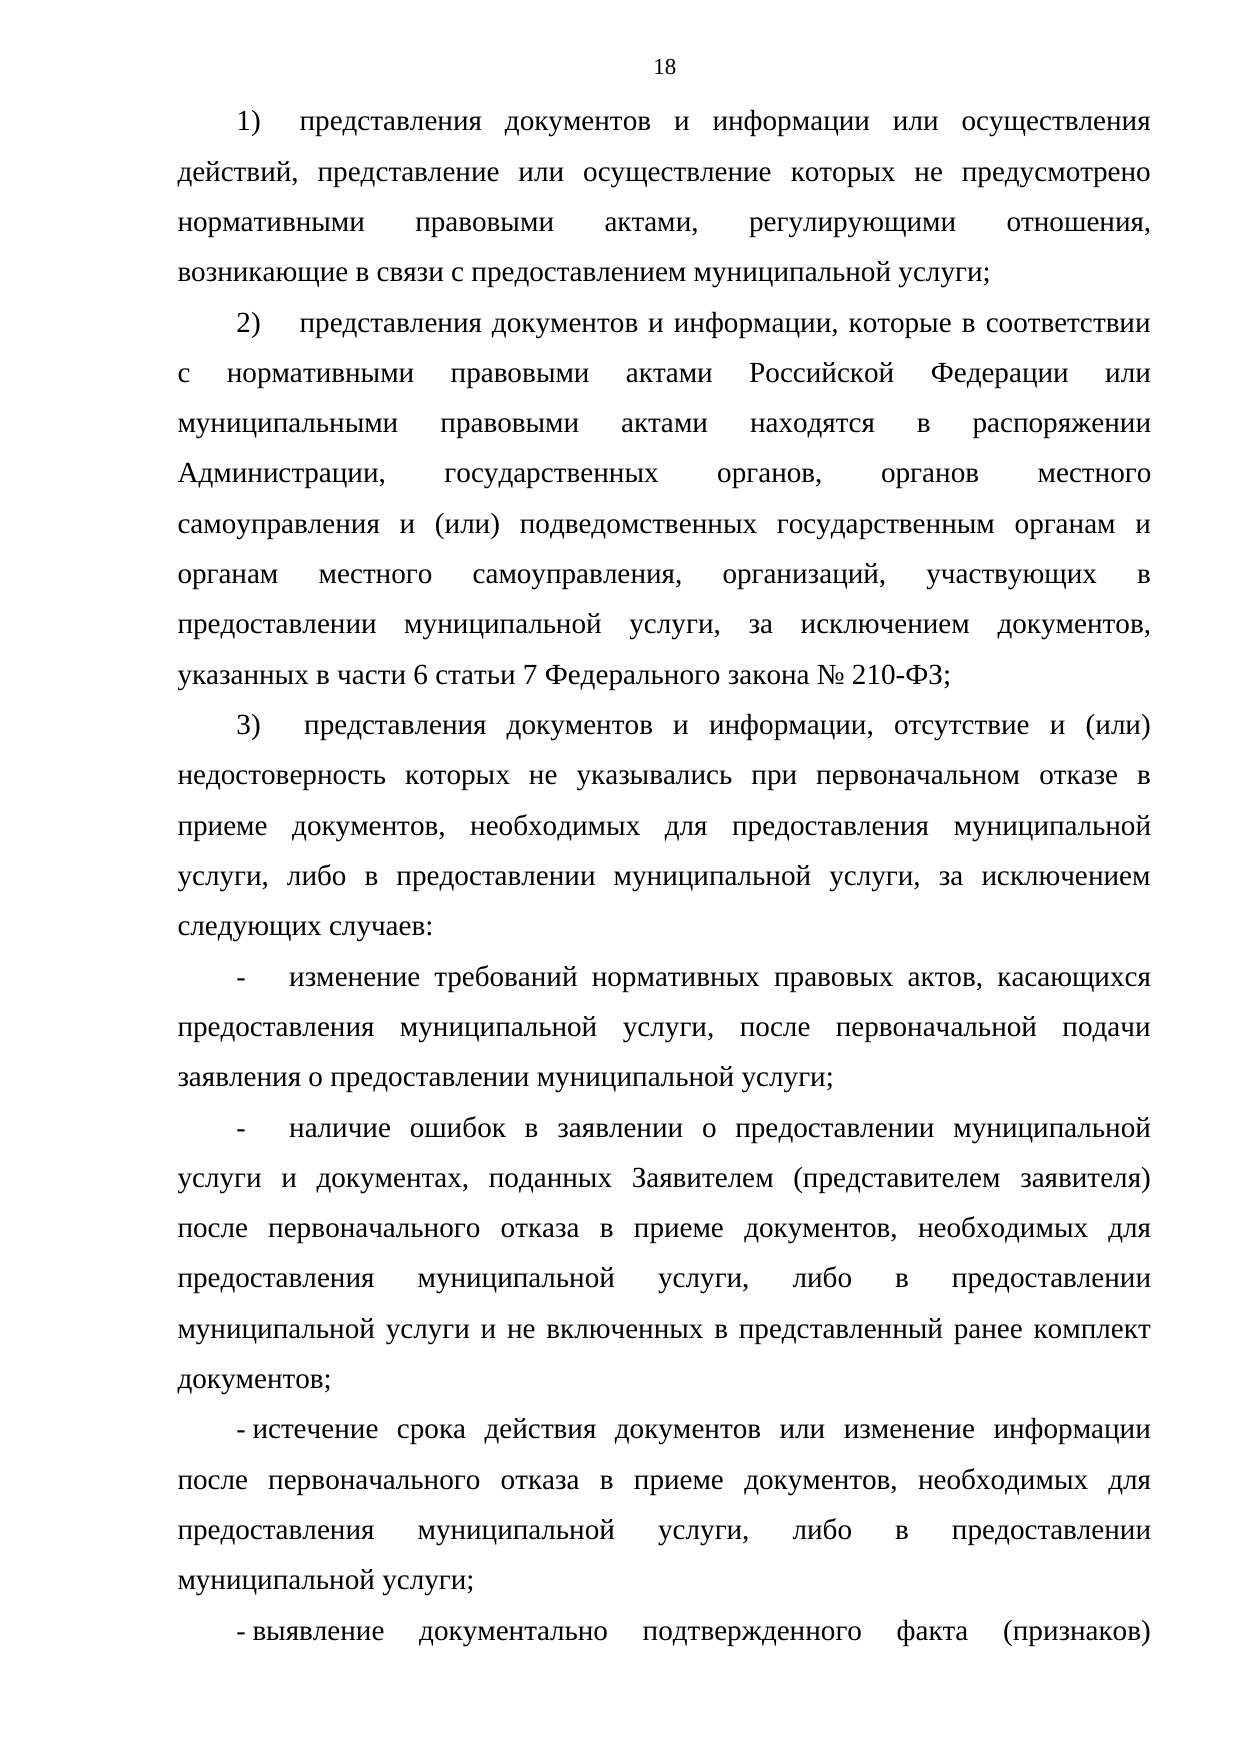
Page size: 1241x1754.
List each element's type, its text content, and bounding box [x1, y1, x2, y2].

list представления документов и информации или осуществления действий, представление или осуществление которых не предусмотрено нормативными правовыми актами, регулирующими отношения, возникающие в связи с предоставлением муниципальной услуги; [177, 103, 1152, 288]
list истечение срока действия документов или изменение информации после первоначального отказа в приеме документов, необходимых для предоставления муниципальной услуги, либо в предоставлении муниципальной услуги; [177, 1412, 1152, 1596]
list представления документов и информации, которые в соответствии с нормативными правовыми актами Российской Федерации или муниципальными правовыми актами находятся в распоряжении Администрации, государственных органов, органов местного самоуправления и (или) подведомственных государственным органам и органам местного самоуправления, организаций, участвующих в предоставлении муниципальной услуги, за исключением документов, указанных в части 6 статьи 7 Федерального закона № 210-ФЗ; [177, 305, 1152, 690]
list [177, 1613, 1152, 1646]
list представления документов и информации, отсутствие и (или) недостоверность которых не указывались при первоначальном отказе в приеме документов, необходимых для предоставления муниципальной услуги, либо в предоставлении муниципальной услуги, за исключением следующих случаев: [177, 707, 1152, 942]
list изменение требований нормативных правовых актов, касающихся предоставления муниципальной услуги, после первоначальной подачи заявления о предоставлении муниципальной услуги; [177, 959, 1152, 1093]
list наличие ошибок в заявлении о предоставлении муниципальной услуги и документах, поданных Заявителем (представителем заявителя) после первоначального отказа в приеме документов, необходимых для предоставления муниципальной услуги, либо в предоставлении муниципальной услуги и не включенных в представленный ранее комплект документов; [177, 1110, 1152, 1395]
